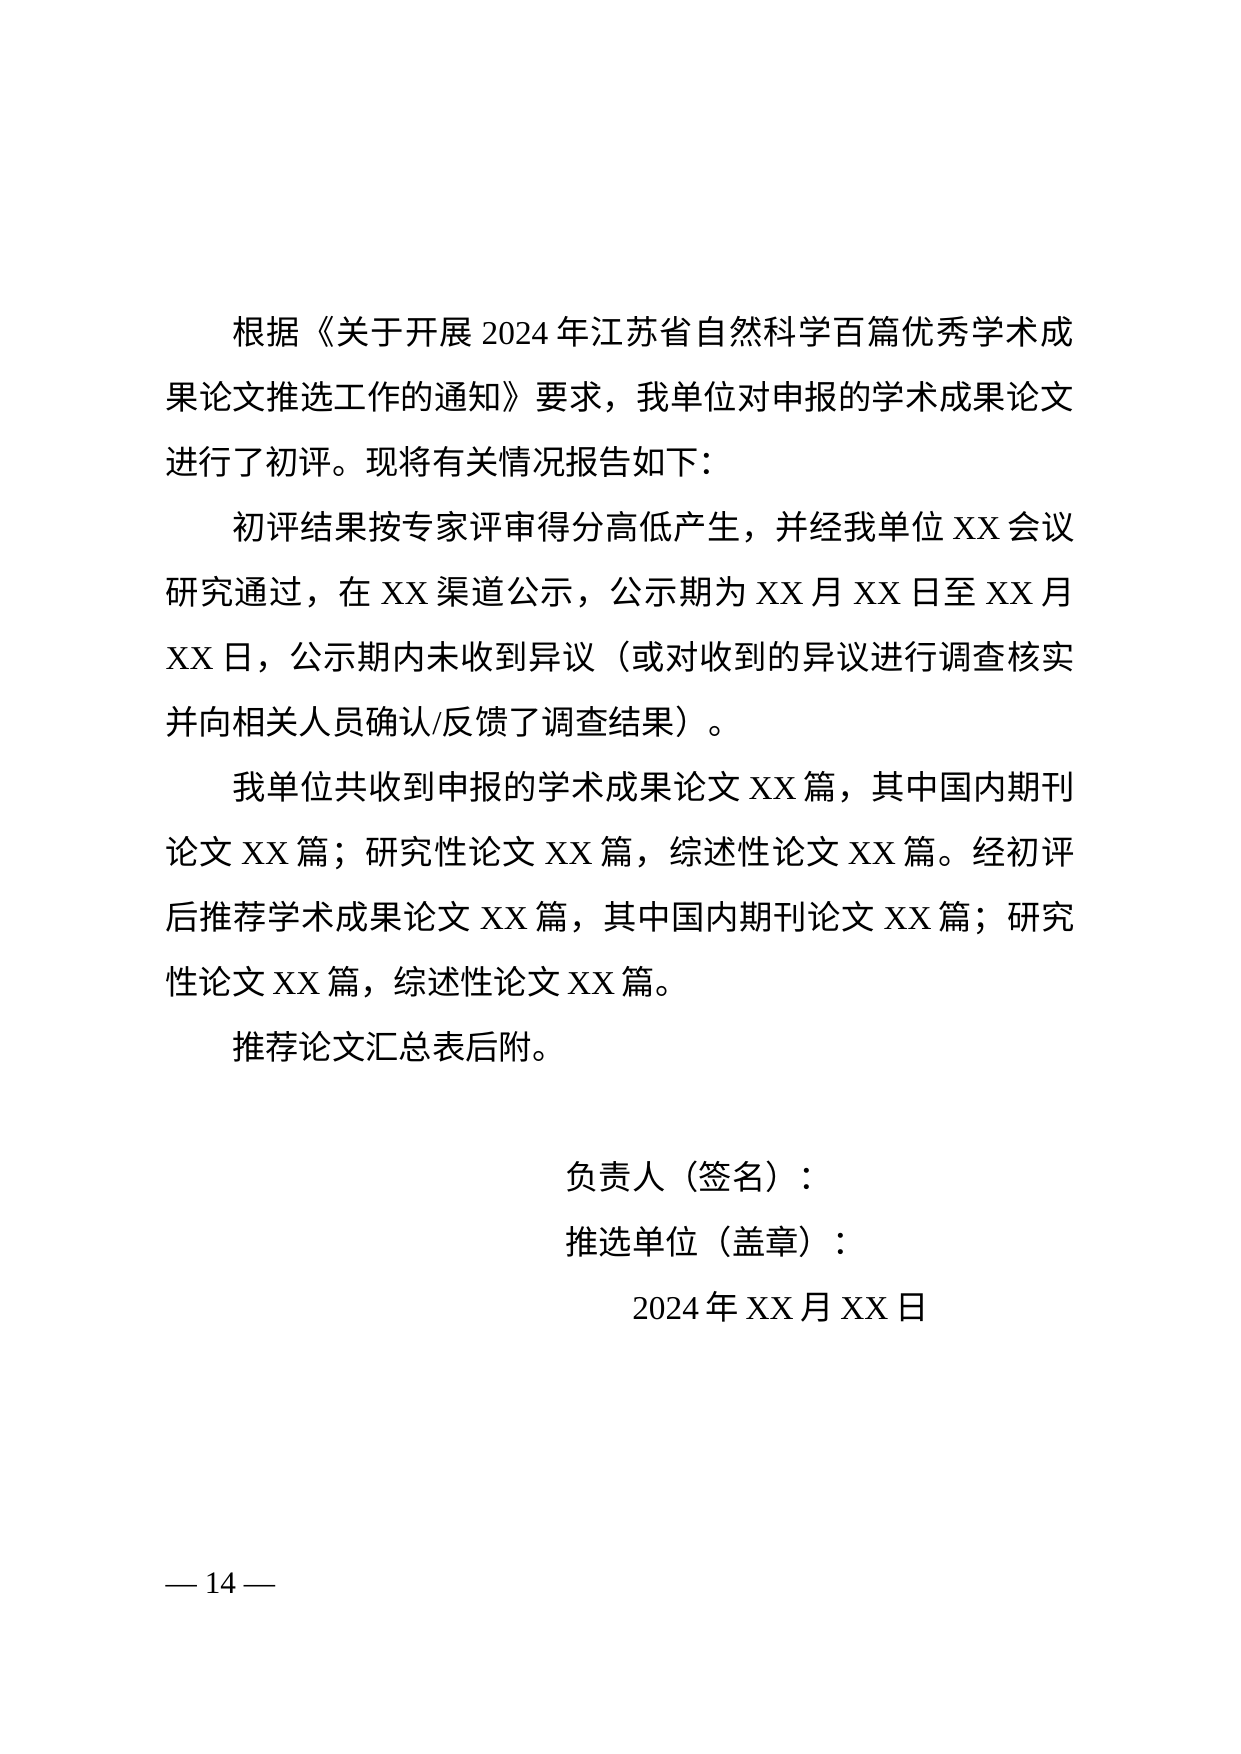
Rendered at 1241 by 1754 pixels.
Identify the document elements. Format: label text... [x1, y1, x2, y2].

text 我单位共收到申报的学术成果论文XX篇，其中国内期刊论文XX篇；研究性论文XX篇，综述性论文XX篇。经初评后推荐学术成果论文XX篇，其中国内期刊论文XX篇；研究性论文XX篇，综述性论文XX篇。 [165, 753, 1075, 1013]
text 负责人（签名）： [165, 1143, 1075, 1208]
text 2024年XX月XX日 [165, 1273, 1075, 1338]
text 初评结果按专家评审得分高低产生，并经我单位XX会议研究通过，在XX渠道公示，公示期为XX月XX日至XX月XX日，公示期内未收到异议（或对收到的异议进行调查核实并向相关人员确认/反馈了调查结果）。 [165, 493, 1075, 753]
text 根据《关于开展2024年江苏省自然科学百篇优秀学术成果论文推选工作的通知》要求，我单位对申报的学术成果论文进行了初评。现将有关情况报告如下： [165, 298, 1075, 493]
text 推荐论文汇总表后附。 [165, 1013, 1075, 1078]
text 推选单位（盖章）： [165, 1208, 1075, 1273]
